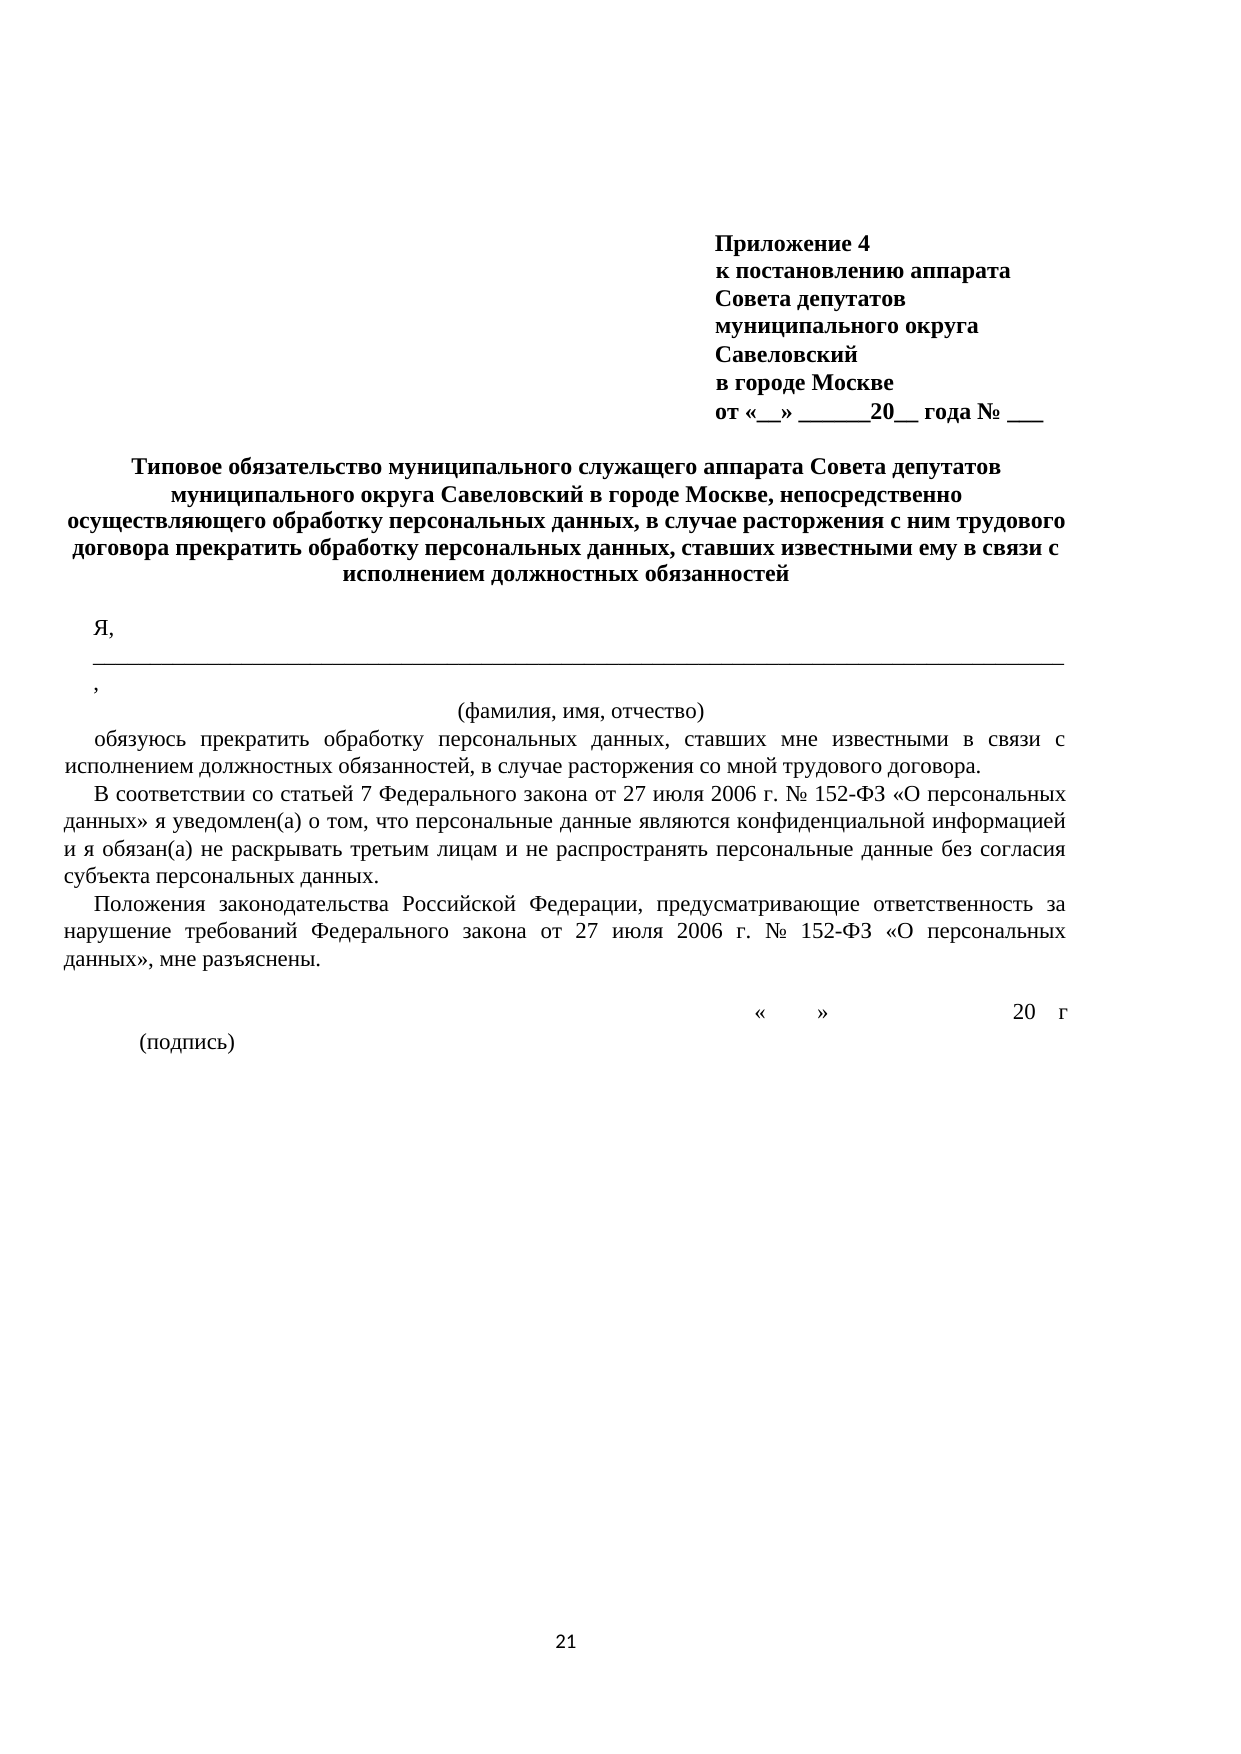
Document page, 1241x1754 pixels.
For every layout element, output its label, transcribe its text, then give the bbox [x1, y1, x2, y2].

text муниципального округа Савеловский в городе Москве, непосредственно [66, 481, 1068, 508]
text Я, , [93, 613, 1068, 696]
text Савеловский [714, 340, 1068, 367]
text осуществляющего обработку персональных данных, в случае расторжения с ним трудового [66, 508, 1068, 534]
text к постановлению аппарата [716, 256, 1068, 284]
text муниципального округа [715, 311, 1068, 339]
text исполнением должностных обязанностей [64, 561, 1068, 587]
text обязуюсь прекратить обработку персональных данных, ставших мне известными в связи с исполнением должностных обязанностей, в случае расторжения со мной трудового договора. [64, 724, 1067, 779]
text (подпись) [139, 1028, 1068, 1054]
text Положения законодательства Российской Федерации, предусматривающие ответственность за нарушение требований Федерального закона от 27 июля 2006 г. № 152-ФЗ «О персональных данных», мне разъяснены. [63, 889, 1067, 971]
text в городе Москве [716, 368, 1068, 396]
text « » 20 г [63, 998, 1068, 1025]
text договора прекратить обработку персональных данных, ставших известными ему в связи с [64, 534, 1068, 561]
text Приложение 4 [714, 229, 1068, 256]
text В соответствии со статьей 7 Федерального закона от 27 июля 2006 г. № 152-ФЗ «О персональных данных» я уведомлен(а) о том, что персональные данные являются конфиденциальной информацией и я обязан(а) не раскрывать третьим лицам и не распространять персональные данные без согласия субъекта персональных данных. [63, 779, 1068, 889]
text (фамилия, имя, отчество) [457, 696, 1068, 724]
text Типовое обязательство муниципального служащего аппарата Совета депутатов [65, 452, 1068, 480]
text от «__» ______20__ года № ___ [715, 397, 1068, 424]
text Совета депутатов [714, 284, 1068, 311]
